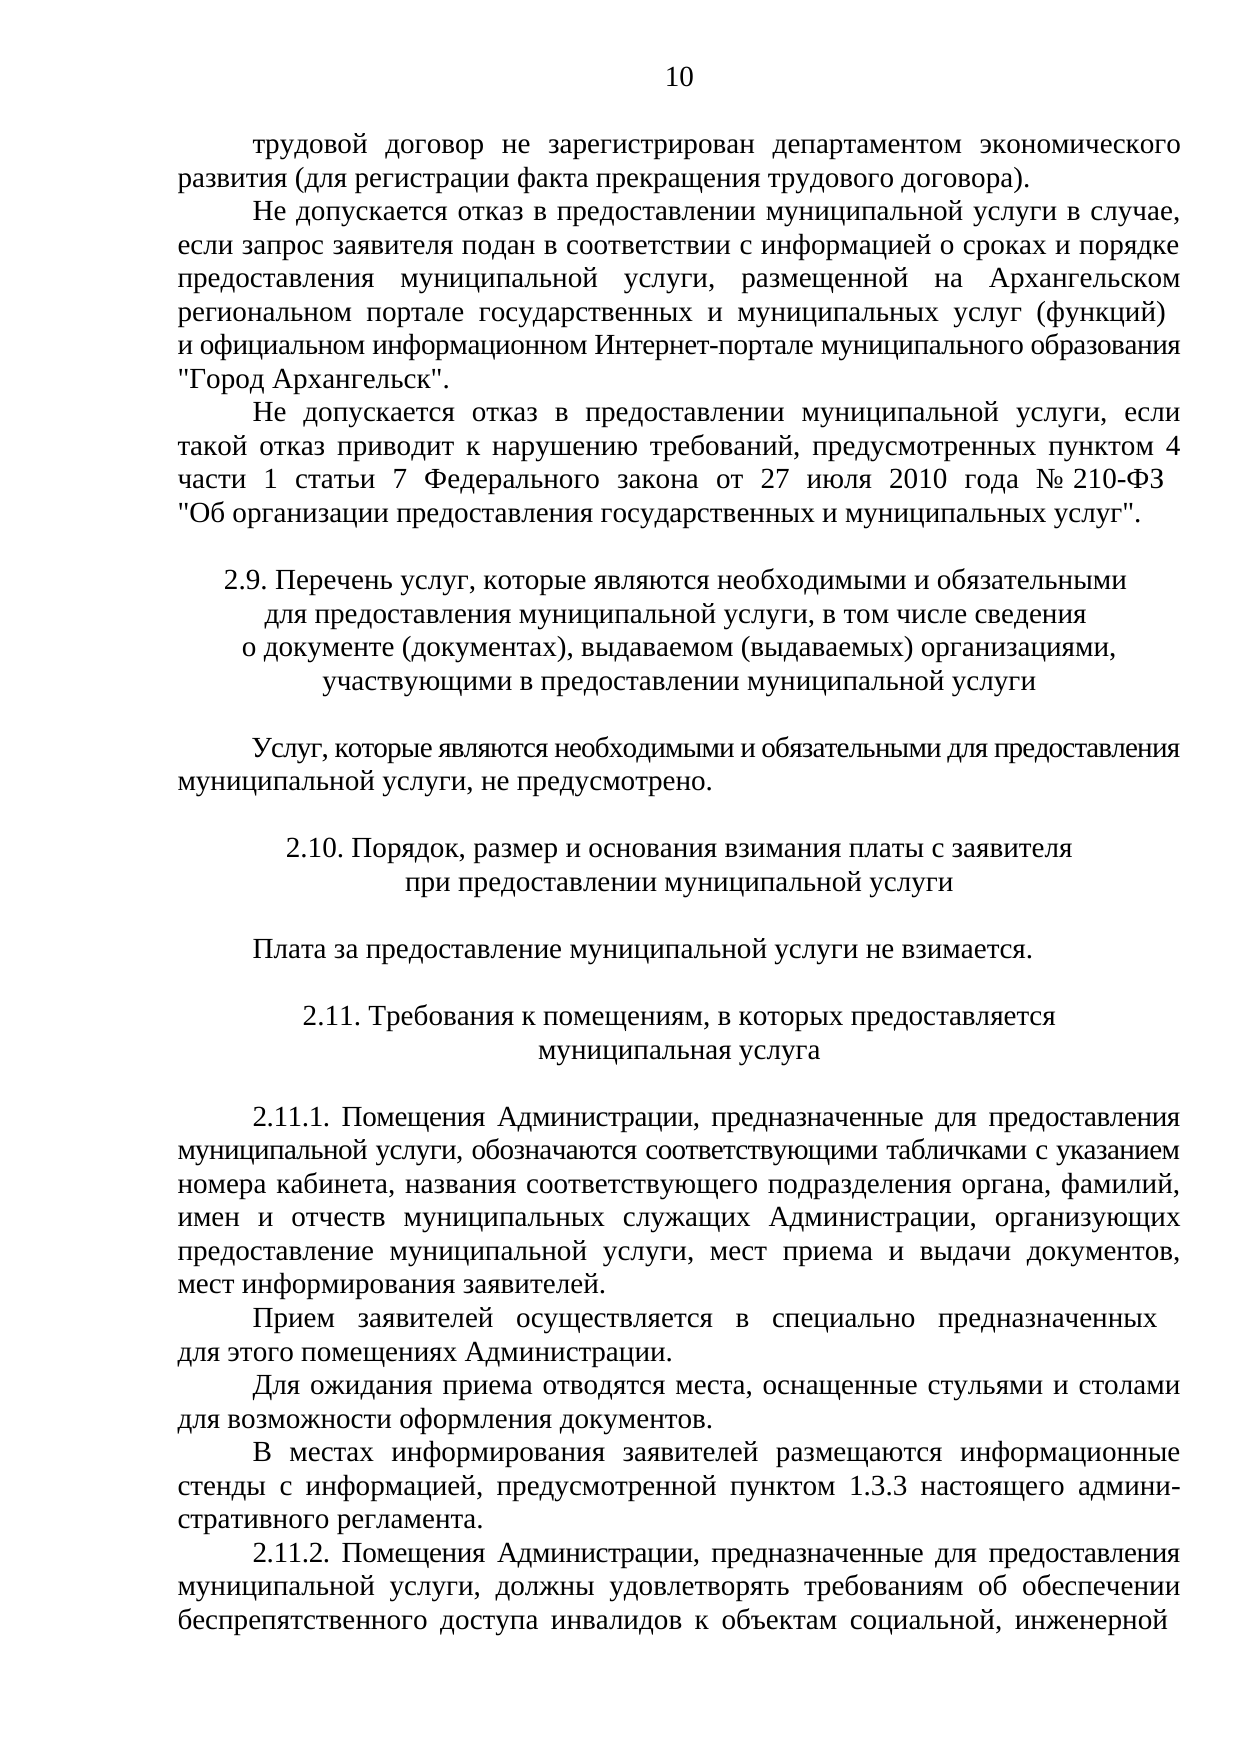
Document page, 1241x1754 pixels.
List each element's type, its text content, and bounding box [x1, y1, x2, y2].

text при предоставлении муниципальной услуги [177, 864, 1181, 898]
text Прием заявителей осуществляется в специально предназначенных для этого помещениях Администрации. [177, 1300, 1181, 1367]
text Для ожидания приема отводятся места, оснащенные стульями и столами для возможности оформления документов. [177, 1367, 1181, 1434]
text 2.11. Требования к помещениям, в которых предоставляется [177, 998, 1181, 1032]
text В местах информирования заявителей размещаются информационные стенды с информацией, предусмотренной пунктом 1.3.3 настоящего админи-стративного регламента. [177, 1434, 1181, 1535]
text 2.9. Перечень услуг, которые являются необходимыми и обязательными для предоставления муниципальной услуги, в том числе сведения о документе (документах), выдаваемом (выдаваемых) организациями, участвующими в предоставлении муниципальной услуги [177, 562, 1181, 696]
text трудовой договор не зарегистрирован департаментом экономического развития (для регистрации факта прекращения трудового договора). [177, 126, 1181, 193]
text 2.10. Порядок, размер и основания взимания платы с заявителя [177, 831, 1181, 864]
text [177, 1535, 1181, 1636]
text муниципальная услуга [177, 1032, 1181, 1065]
text Не допускается отказ в предоставлении муниципальной услуги в случае, если запрос заявителя подан в соответствии с информацией о сроках и порядке предоставления муниципальной услуги, размещенной на Архангельском региональном портале государственных и муниципальных услуг (функций) и официальном информационном Интернет-портале муниципального образования "Город Архангельск". [177, 193, 1181, 394]
text Услуг, которые являются необходимыми и обязательными для предоставления муниципальной услуги, не предусмотрено. [177, 730, 1181, 797]
text Плата за предоставление муниципальной услуги не взимается. [177, 931, 1181, 965]
text Не допускается отказ в предоставлении муниципальной услуги, если такой отказ приводит к нарушению требований, предусмотренных пунктом 4 части 1 статьи 7 Федерального закона от 27 июля 2010 года № 210-ФЗ "Об организации предоставления государственных и муниципальных услуг". [177, 394, 1181, 529]
text 2.11.1. Помещения Администрации, предназначенные для предоставления муниципальной услуги, обозначаются соответствующими табличками с указанием номера кабинета, названия соответствующего подразделения органа, фамилий, имен и отчеств муниципальных служащих Администрации, организующих предоставление муниципальной услуги, мест приема и выдачи документов, мест информирования заявителей. [177, 1099, 1181, 1300]
